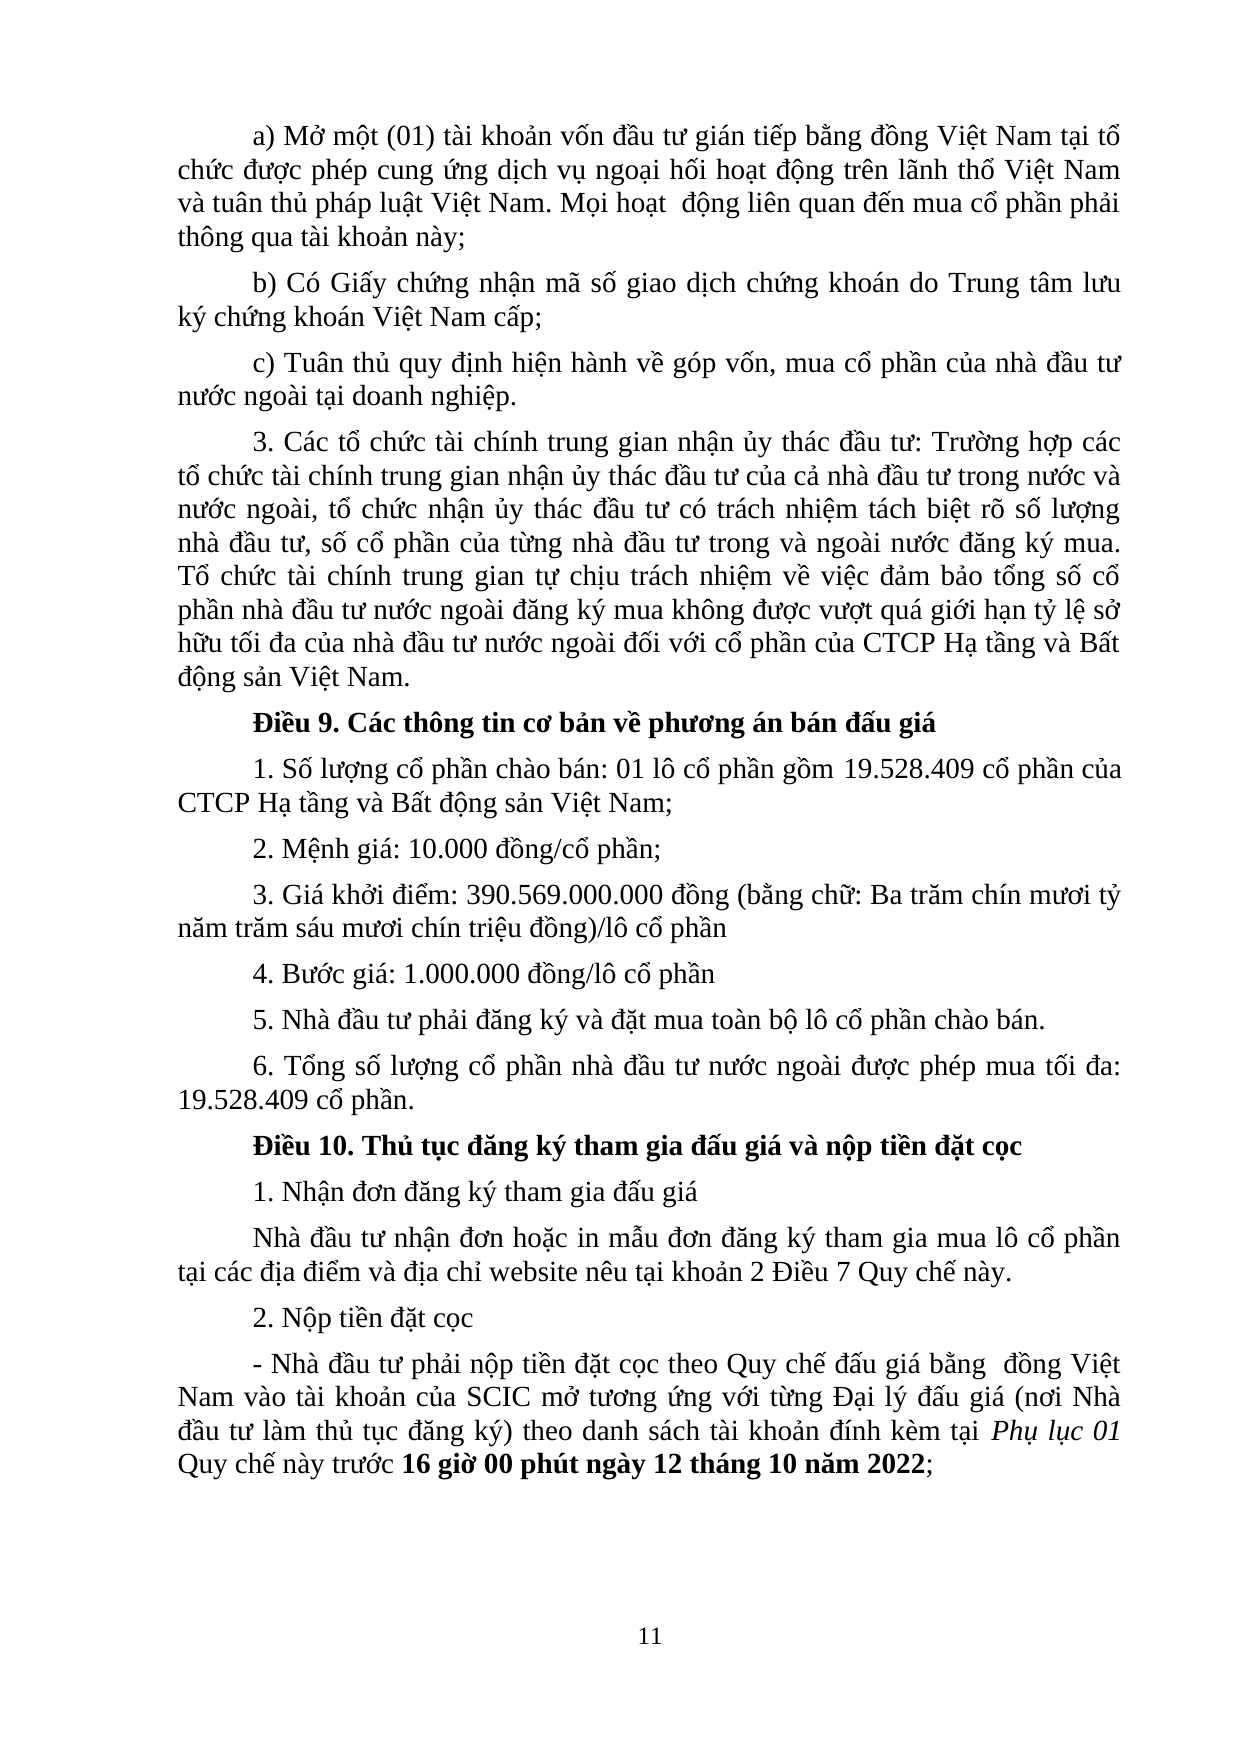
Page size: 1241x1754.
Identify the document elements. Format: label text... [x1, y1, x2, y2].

text 3. Giá khởi điểm: 390.569.000.000 đồng (bằng chữ: Ba trăm chín mươi tỷ năm trăm sáu mươi chín triệu đồng)/lô cổ phần [177, 877, 1122, 944]
text 2. Mệnh giá: 10.000 đồng/cổ phần; [177, 831, 1122, 864]
text 1. Số lượng cổ phần chào bán: 01 lô cổ phần gồm 19.528.409 cổ phần của CTCP Hạ tầng và Bất động sản Việt Nam; [177, 751, 1122, 818]
text 1. Nhận đơn đăng ký tham gia đấu giá [177, 1174, 1122, 1208]
text 4. Bước giá: 1.000.000 đồng/lô cổ phần [177, 956, 1122, 990]
text 6. Tổng số lượng cổ phần nhà đầu tư nước ngoài được phép mua tối đa: 19.528.409 cổ phần. [177, 1048, 1122, 1116]
text - Nhà đầu tư phải nộp tiền đặt cọc theo Quy chế đấu giá bằng đồng Việt Nam vào tài khoản của SCIC mở tương ứng với từng Đại lý đấu giá (nơi Nhà đầu tư làm thủ tục đăng ký) theo danh sách tài khoản đính kèm tại Phụ lục 01 Quy chế này trước 16 giờ 00 phút ngày 12 tháng 10 năm 2022; [177, 1346, 1122, 1480]
text 5. Nhà đầu tư phải đăng ký và đặt mua toàn bộ lô cổ phần chào bán. [177, 1002, 1122, 1036]
text 3. Các tổ chức tài chính trung gian nhận ủy thác đầu tư: Trường hợp các tổ chức tài chính trung gian nhận ủy thác đầu tư của cả nhà đầu tư trong nước và nước ngoài, tổ chức nhận ủy thác đầu tư có trách nhiệm tách biệt rõ số lượng nhà đầu tư, số cổ phần của từng nhà đầu tư trong và ngoài nước đăng ký mua. Tổ chức tài chính trung gian tự chịu trách nhiệm về việc đảm bảo tổng số cổ phần nhà đầu tư nước ngoài đăng ký mua không được vượt quá giới hạn tỷ lệ sở hữu tối đa của nhà đầu tư nước ngoài đối với cổ phần của CTCP Hạ tầng và Bất động sản Việt Nam. [177, 424, 1122, 693]
text Điều 9. Các thông tin cơ bản về phương án bán đấu giá [177, 705, 1122, 739]
text a) Mở một (01) tài khoản vốn đầu tư gián tiếp bằng đồng Việt Nam tại tổ chức được phép cung ứng dịch vụ ngoại hối hoạt động trên lãnh thổ Việt Nam và tuân thủ pháp luật Việt Nam. Mọi hoạt động liên quan đến mua cổ phần phải thông qua tài khoản này; [177, 118, 1122, 253]
text Điều 10. Thủ tục đăng ký tham gia đấu giá và nộp tiền đặt cọc [177, 1128, 1122, 1162]
text c) Tuân thủ quy định hiện hành về góp vốn, mua cổ phần của nhà đầu tư nước ngoài tại doanh nghiệp. [177, 345, 1122, 412]
text b) Có Giấy chứng nhận mã số giao dịch chứng khoán do Trung tâm lưu ký chứng khoán Việt Nam cấp; [177, 265, 1122, 332]
text Nhà đầu tư nhận đơn hoặc in mẫu đơn đăng ký tham gia mua lô cổ phần tại các địa điểm và địa chỉ website nêu tại khoản 2 Điều 7 Quy chế này. [177, 1220, 1122, 1287]
text 2. Nộp tiền đặt cọc [177, 1300, 1122, 1333]
